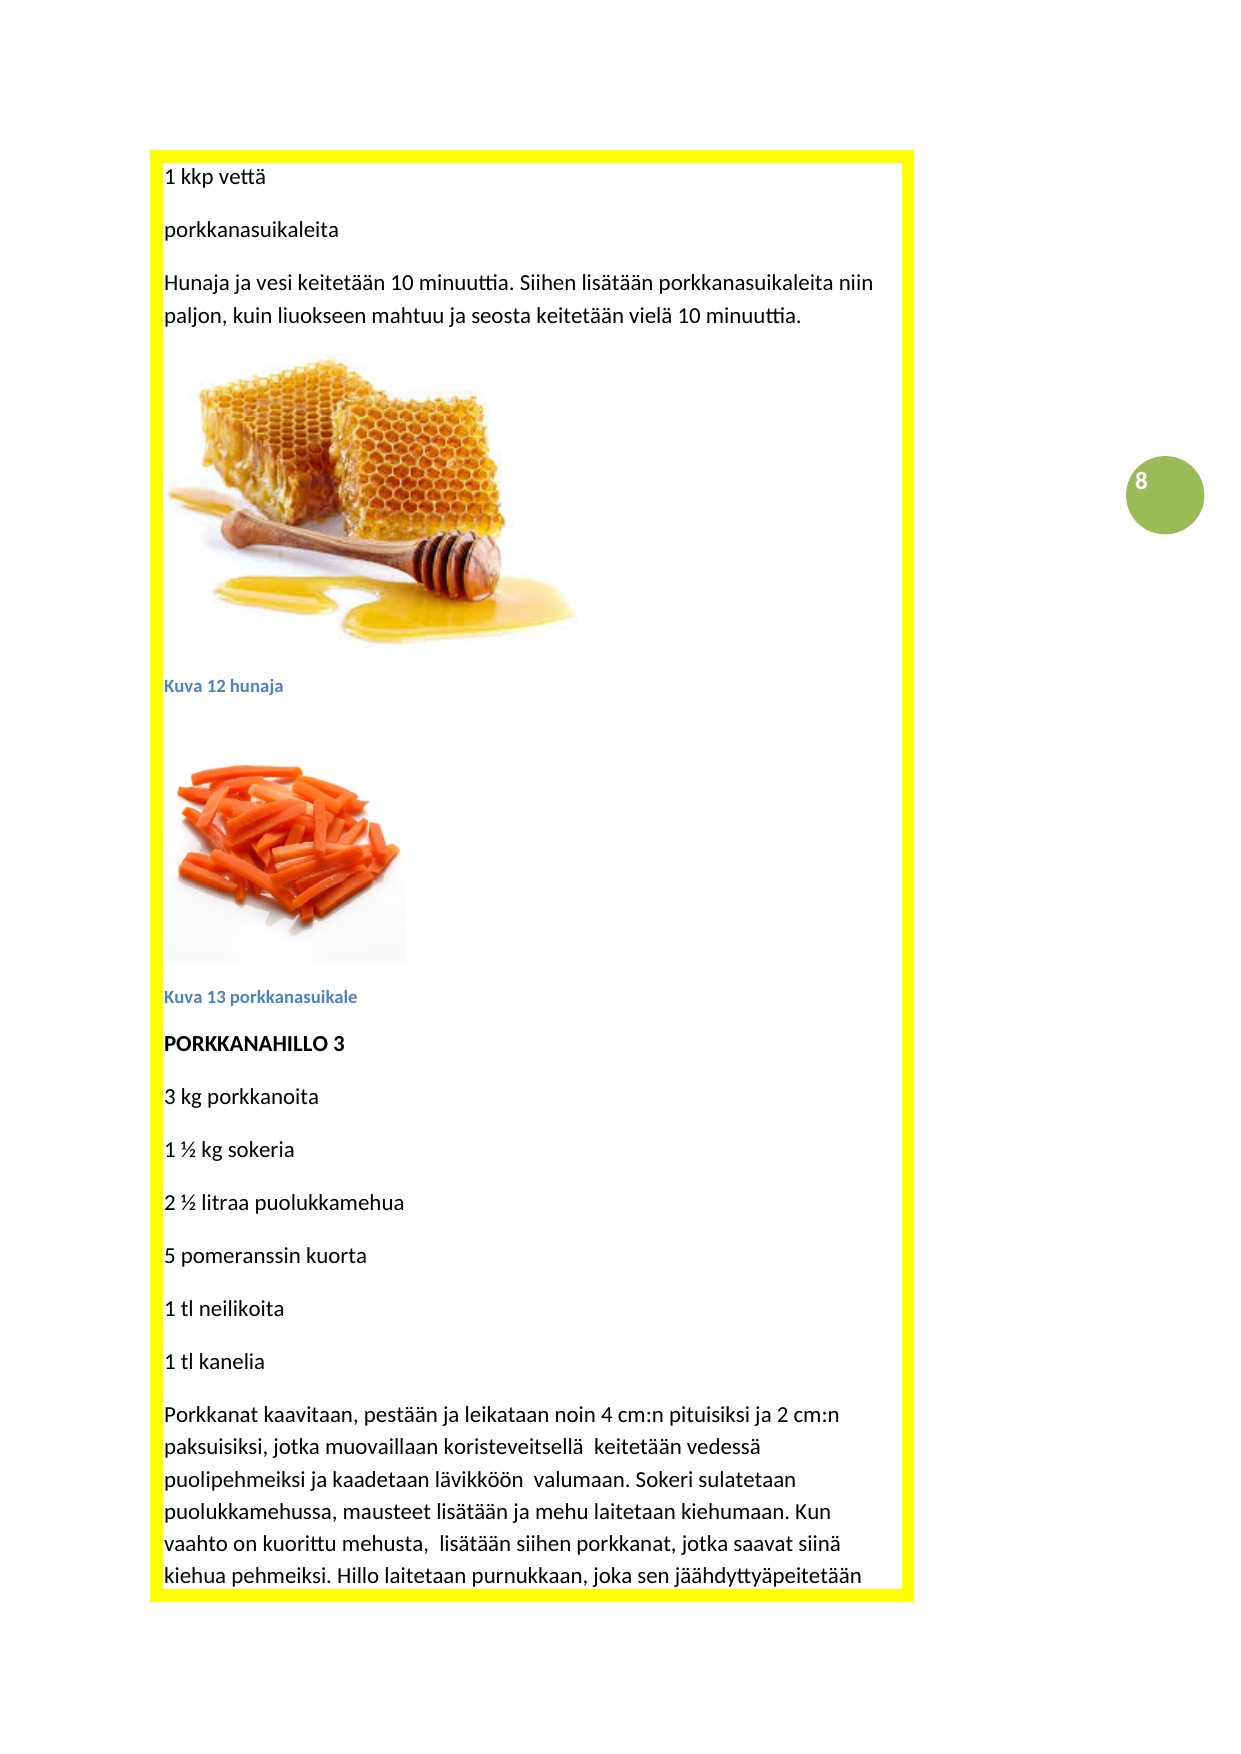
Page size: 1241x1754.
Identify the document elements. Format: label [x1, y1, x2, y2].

picture [163, 353, 582, 649]
picture [163, 717, 407, 961]
table_header [163, 163, 902, 1589]
